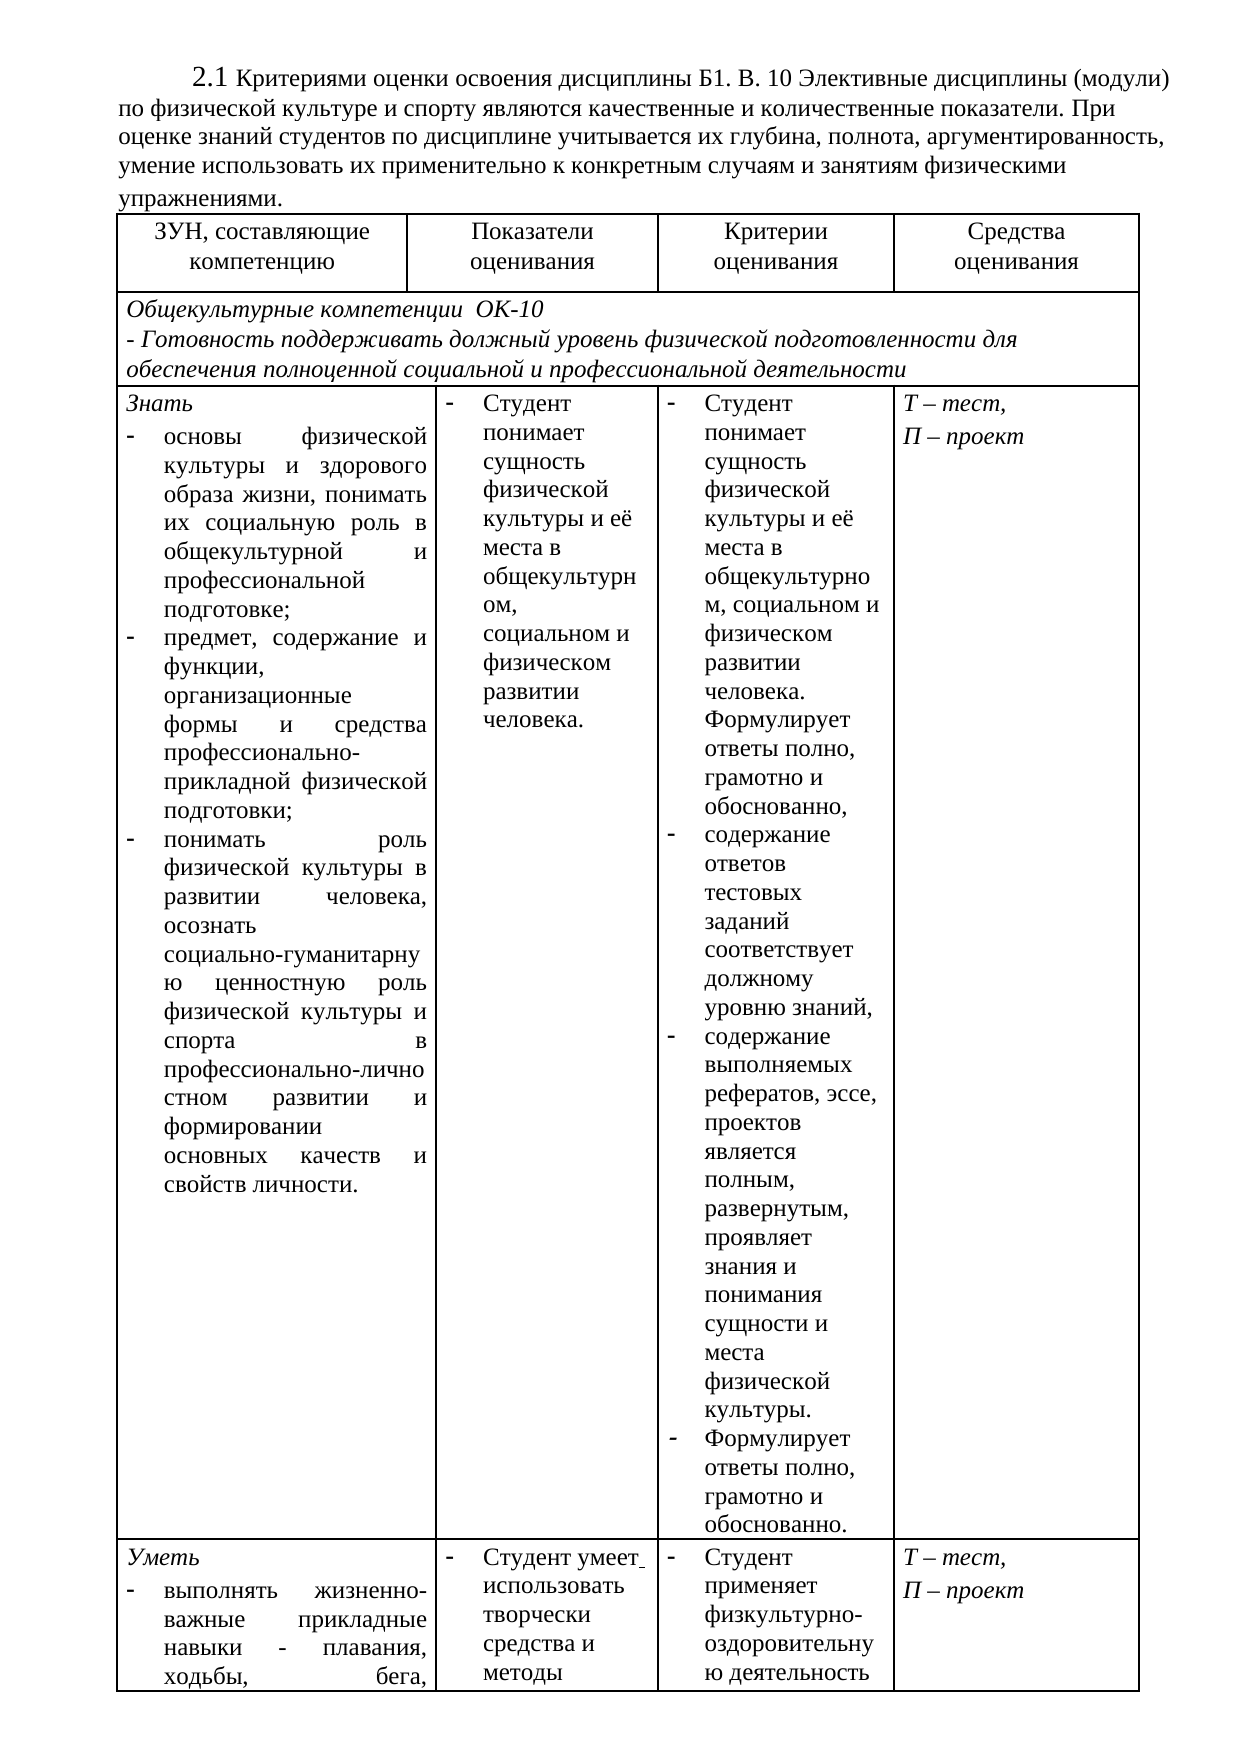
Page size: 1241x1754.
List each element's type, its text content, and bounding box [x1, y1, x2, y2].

table_cell Общекультурные компетенции ОК-10 - Готовность поддерживать должный уровень физической подготовленности для обеспечения полноценной социальной и профессиональной деятельности [118, 293, 1138, 384]
table_header Показатели оценивания [408, 215, 657, 291]
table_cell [118, 1540, 435, 1690]
text 2.1 Критериями оценки освоения дисциплины Б1. В. 10 Элективные дисциплины (модули) по физической культуре и спорту являются качественные и количественные показатели. При оценке знаний студентов по дисциплине учитывается их глубина, полнота, аргументированность, умение использовать их применительно к конкретным случаям и занятиям физическими упражнениями. [118, 59, 1181, 212]
table_cell Студент понимает сущность физической культуры и её места в общекультурном, социальном и физическом развитии человека. Формулирует ответы полно, грамотно и обоснованно, содержание ответов тестовых заданий соответствует должному уровню знаний, содержание выполняемых рефератов, эссе, проектов является полным, развернутым, проявляет знания и понимания сущности и места физической культуры. Формулирует ответы полно, грамотно и обоснованно. [659, 387, 893, 1538]
table_header ЗУН, составляющие компетенцию [118, 215, 406, 291]
table_header Средства оценивания [895, 215, 1138, 291]
table_header Критерии оценивания [659, 215, 893, 291]
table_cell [659, 1540, 893, 1690]
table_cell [437, 1540, 657, 1690]
table_cell Студент понимает сущность физической культуры и её места в общекультурном, социальном и физическом развитии человека. [437, 387, 657, 1538]
table_cell Знать основы физической культуры и здорового образа жизни, понимать их социальную роль в общекультурной и профессиональной подготовке; предмет, содержание и функции, организационные формы и средства профессионально-прикладной физической подготовки; понимать роль физической культуры в развитии человека, осознать социально-гуманитарную ценностную роль физической культуры и спорта в профессионально-личностном развитии и формировании основных качеств и свойств личности. [118, 387, 435, 1538]
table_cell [895, 1540, 1138, 1690]
table_cell Т – тест, П – проект [895, 387, 1138, 1538]
